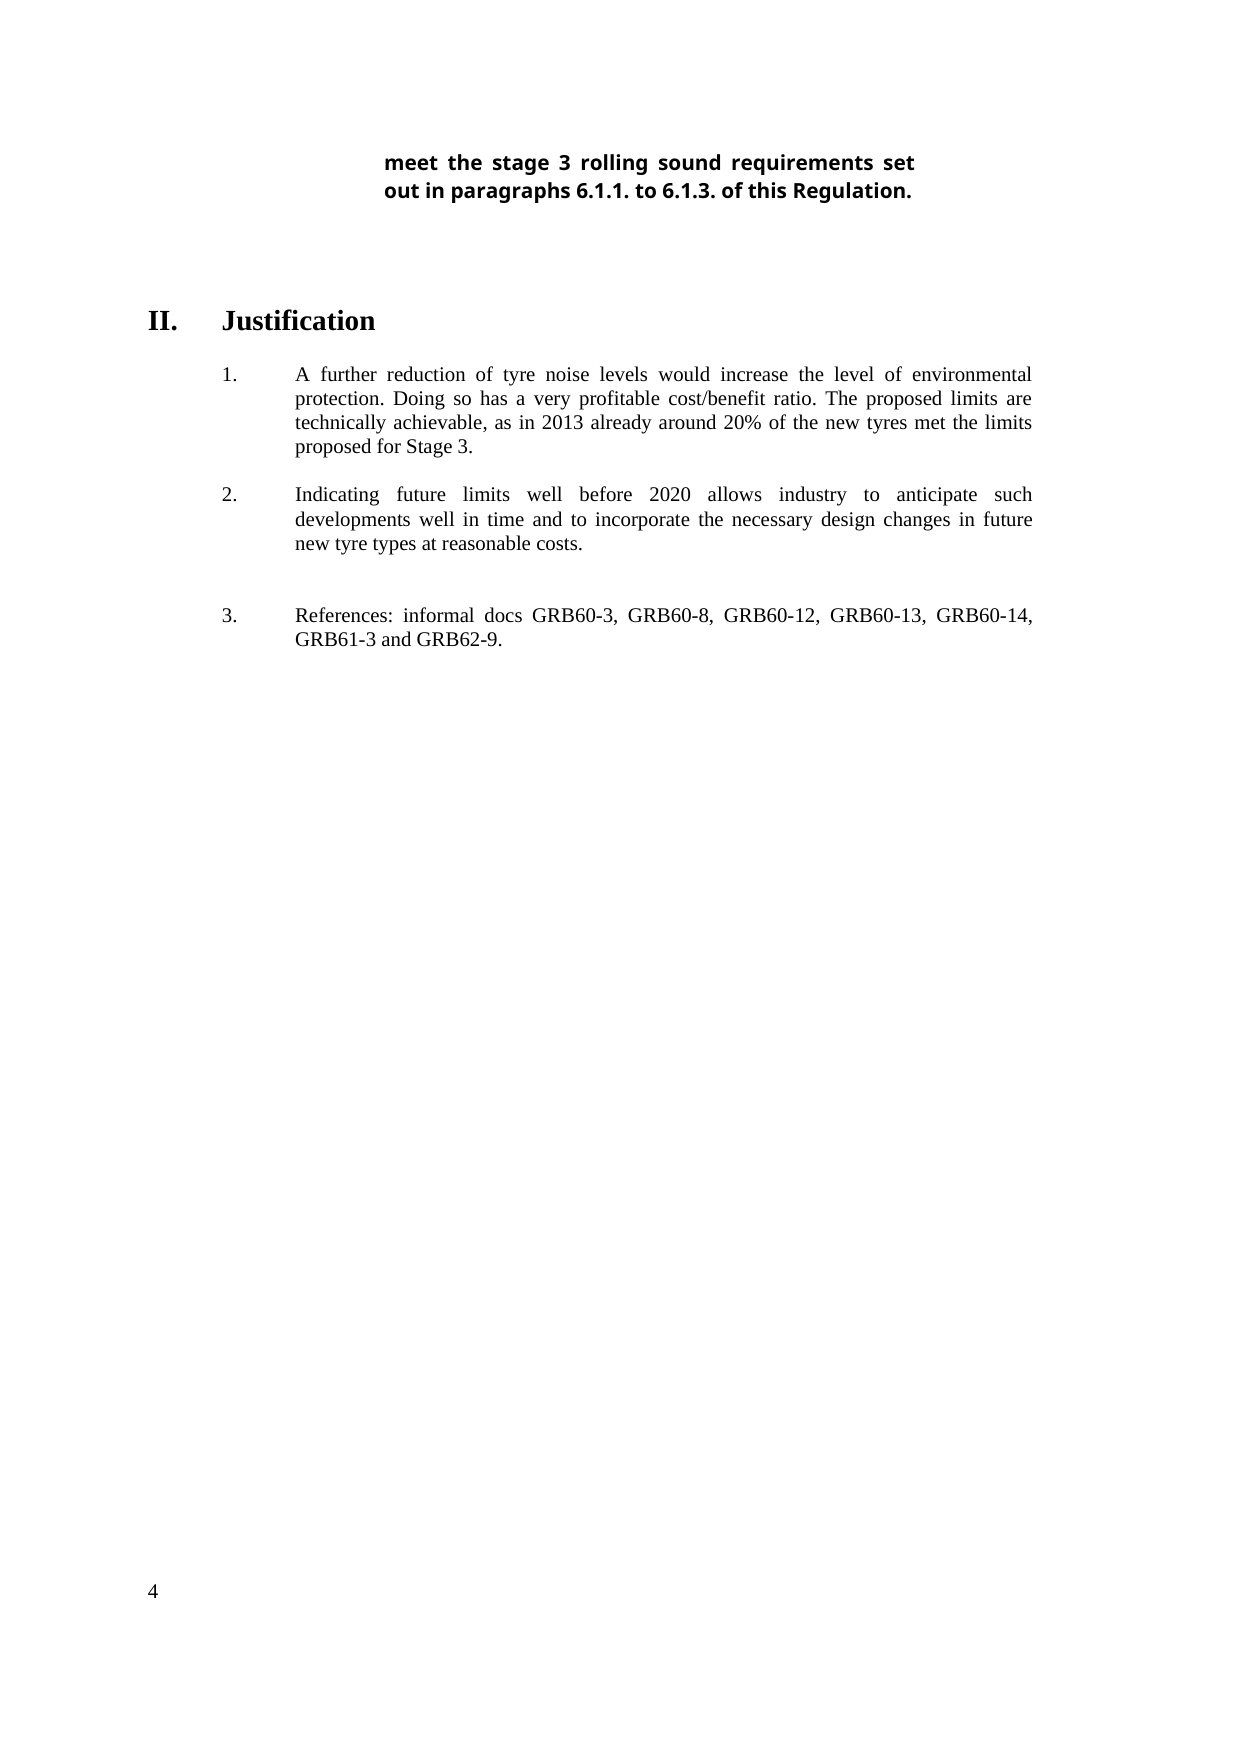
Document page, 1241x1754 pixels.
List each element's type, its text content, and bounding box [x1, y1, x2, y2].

list References: informal docs GRB60-3, GRB60-8, GRB60-12, GRB60-13, GRB60-14, GRB61-3 and GRB62-9. [222, 603, 1034, 651]
list A further reduction of tyre noise levels would increase the level of environmental protection. Doing so has a very profitable cost/benefit ratio. The proposed limits are technically achievable, as in 2013 already around 20% of the new tyres met the limits proposed for Stage 3. [222, 362, 1034, 458]
list Indicating future limits well before 2020 allows industry to anticipate such developments well in time and to incorporate the necessary design changes in future new tyre types at reasonable costs. [222, 482, 1034, 554]
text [266, 148, 916, 204]
text II. Justification [148, 303, 1034, 337]
